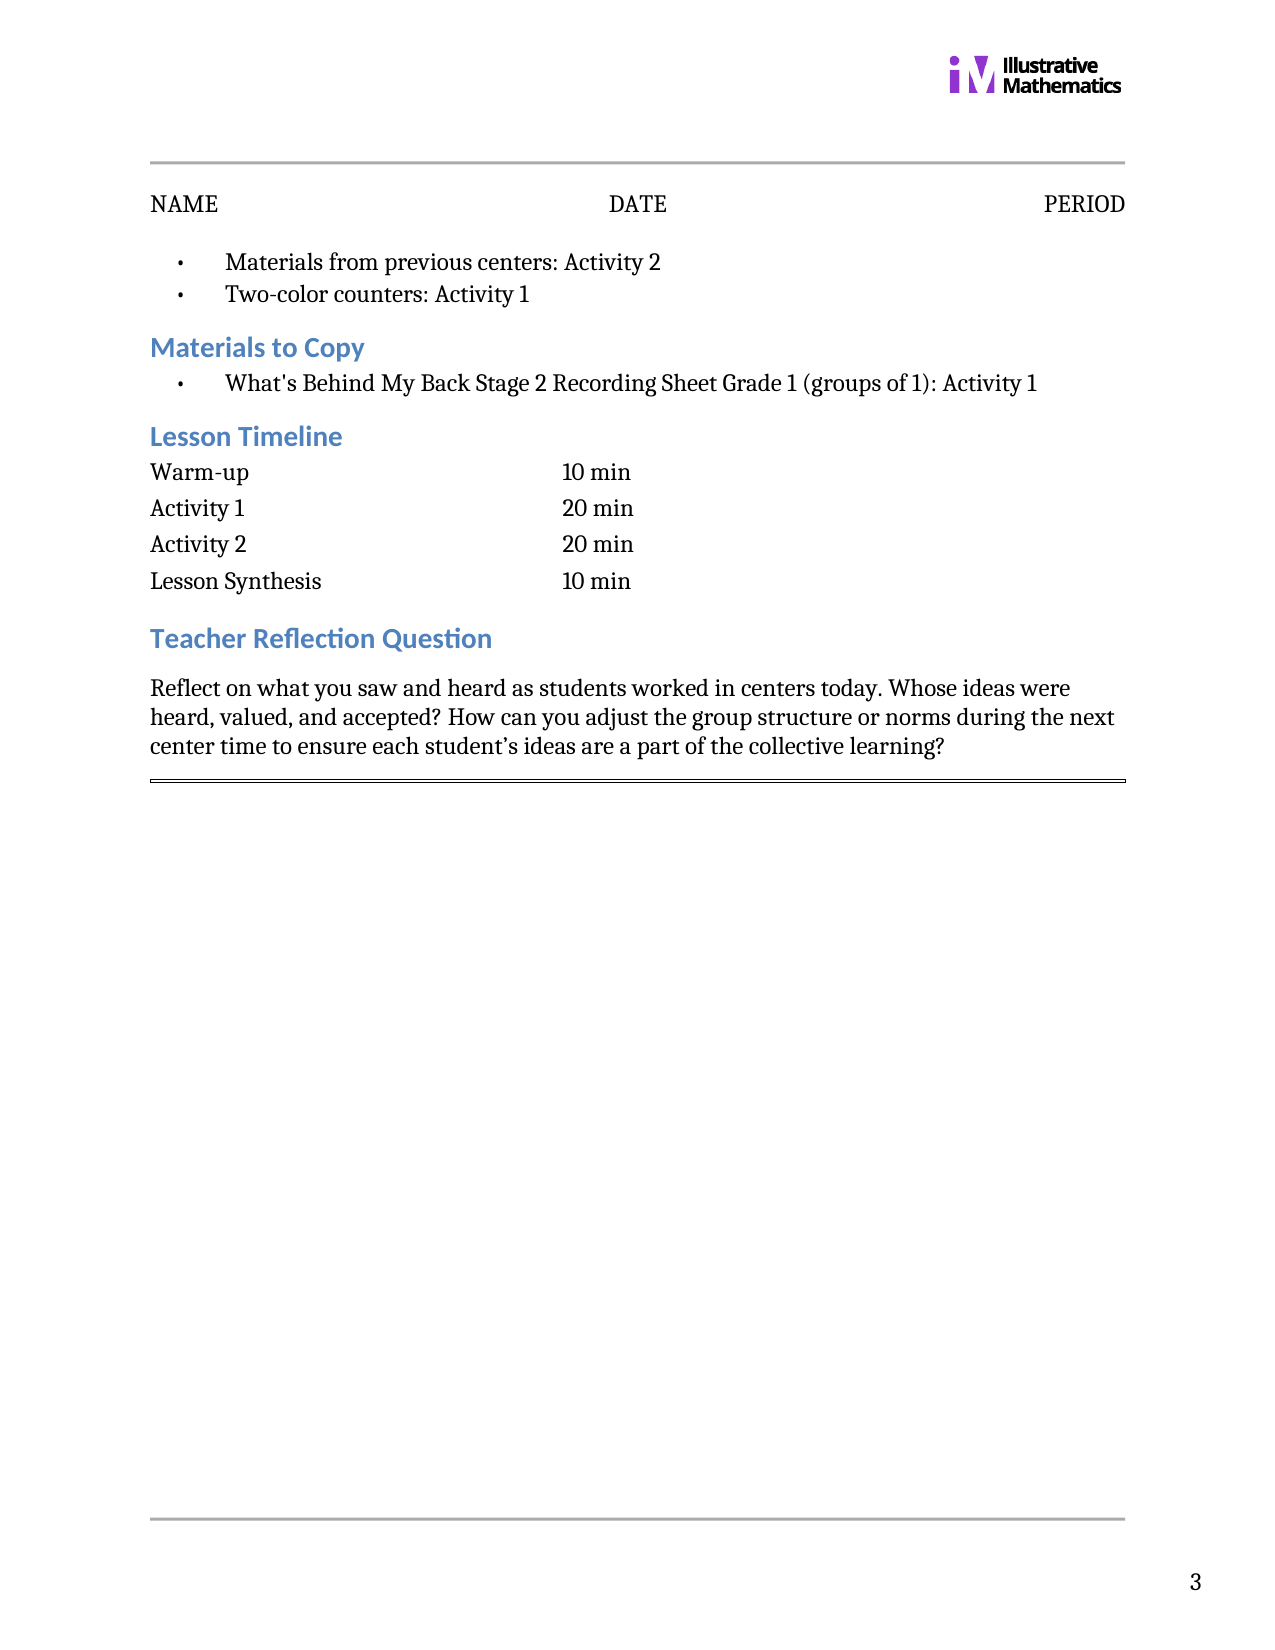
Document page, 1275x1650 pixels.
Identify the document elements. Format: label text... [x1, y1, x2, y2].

table_cell Lesson Synthesis [139, 563, 551, 599]
table_cell 10 min [551, 563, 964, 599]
list Materials from previous centers: Activity 2 [175, 247, 1125, 276]
picture [949, 55, 1121, 93]
subtitle Teacher Reflection Question [150, 620, 1125, 656]
table_header 10 min [551, 454, 964, 490]
list What's Behind My Back Stage 2 Recording Sheet Grade 1 (groups of 1): Activity 1 [175, 369, 1125, 398]
table_cell Activity 1 [139, 490, 551, 527]
table_cell Activity 2 [139, 527, 551, 563]
subtitle Materials to Copy [150, 329, 1125, 365]
table_cell 20 min [551, 490, 964, 527]
table_header Warm-up [139, 454, 551, 490]
text Reflect on what you saw and heard as students worked in centers today. Whose ideas were heard, valued, and accepted? How can you adjust the group structure or norms during the next center time to ensure each student’s ideas are a part of the collective learning? [150, 674, 1125, 761]
table_cell 20 min [551, 527, 964, 563]
subtitle Lesson Timeline [150, 418, 1125, 454]
list Two-color counters: Activity 1 [175, 280, 1125, 309]
